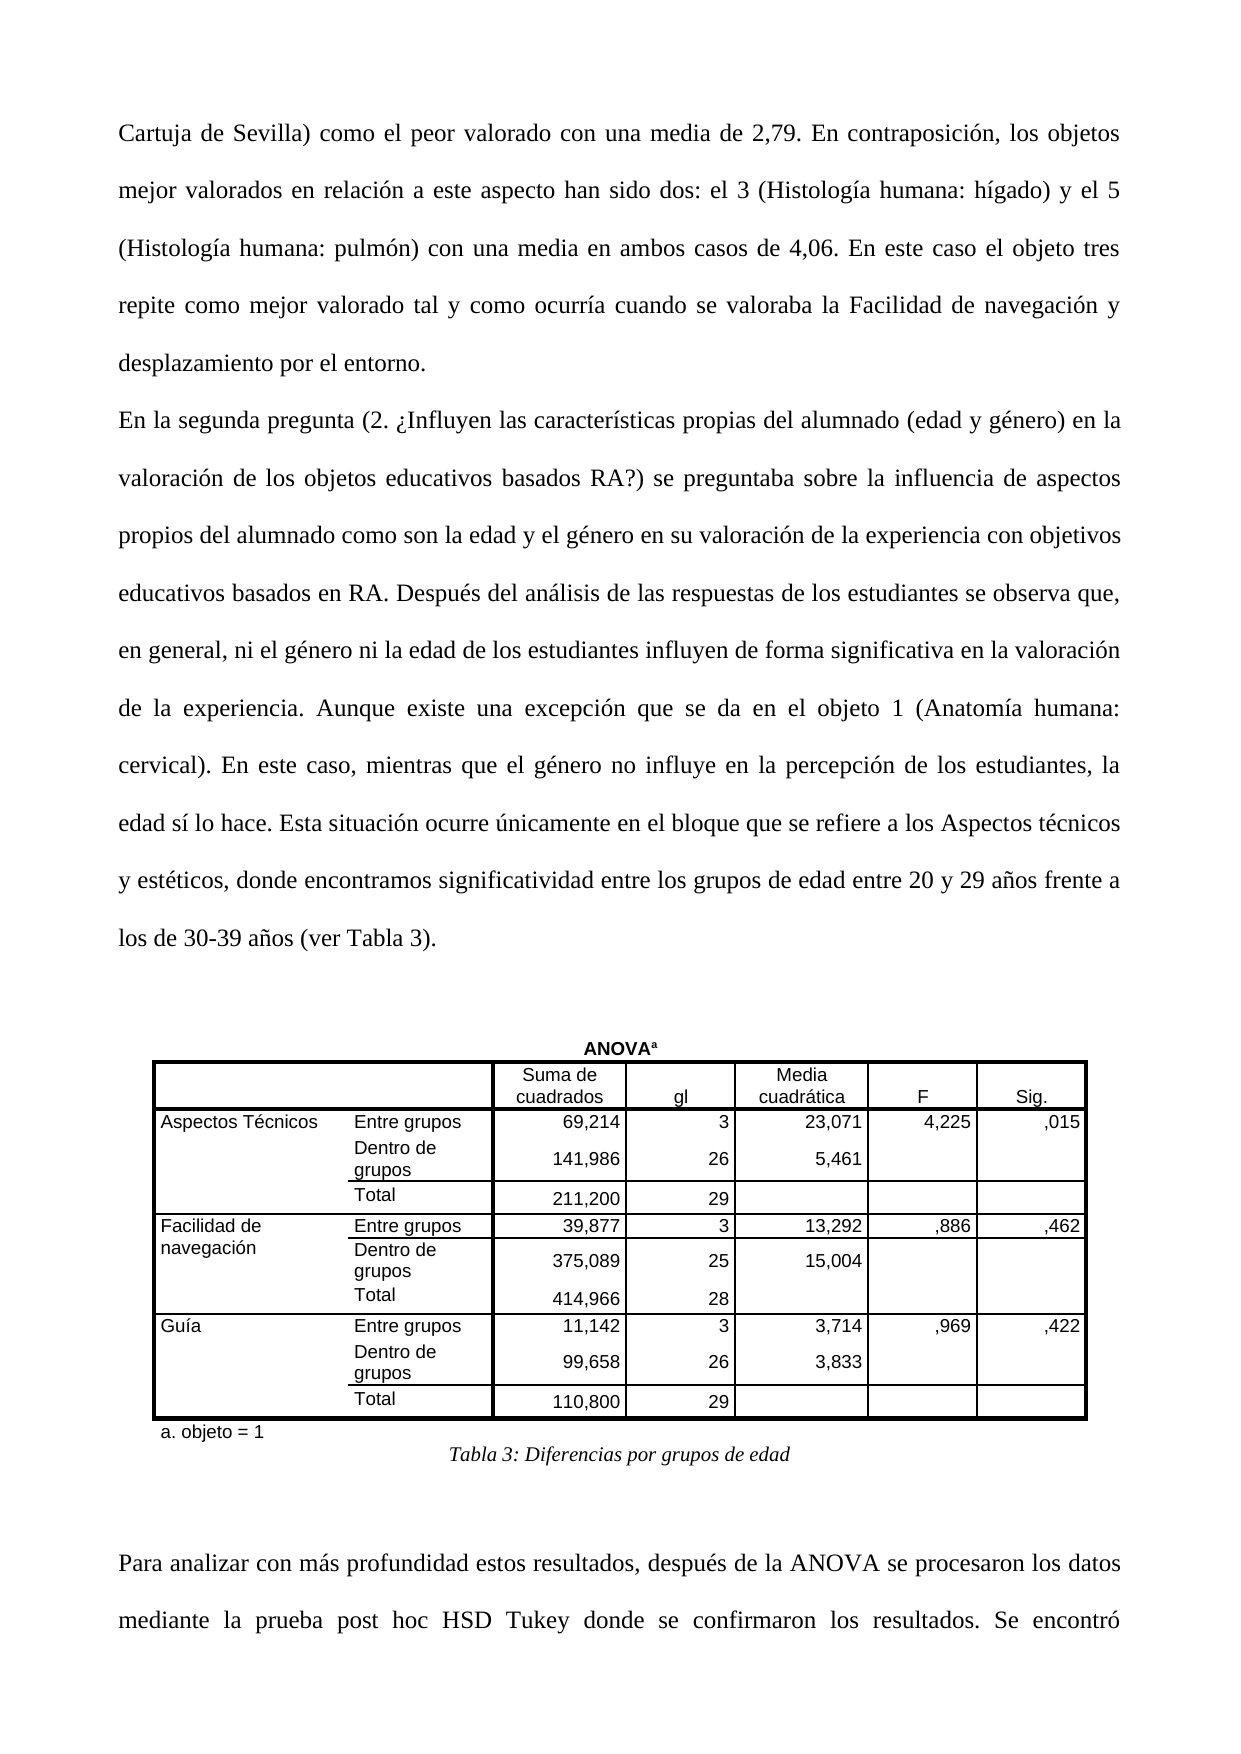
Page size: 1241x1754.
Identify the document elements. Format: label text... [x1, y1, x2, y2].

table_cell [736, 1386, 867, 1416]
table_cell ,422 [978, 1315, 1084, 1336]
table_cell 3,833 [736, 1336, 867, 1383]
table_cell 141,986 [495, 1133, 625, 1180]
table_cell 23,071 [736, 1111, 867, 1133]
table_cell 11,142 [495, 1315, 625, 1336]
table_cell 414,966 [495, 1282, 625, 1313]
table_cell ,886 [869, 1215, 976, 1237]
table_cell [736, 1282, 867, 1313]
text Tabla 3: Diferencias por grupos de edad [118, 1442, 1122, 1466]
table_cell Entre grupos [348, 1111, 491, 1133]
table_cell 26 [627, 1133, 734, 1180]
table_cell 4,225 [869, 1111, 976, 1133]
table_cell [869, 1282, 976, 1313]
table_cell 29 [627, 1386, 734, 1416]
table_cell 26 [627, 1336, 734, 1383]
table_cell ,969 [869, 1315, 976, 1336]
table_cell 375,089 [495, 1239, 625, 1282]
table_cell Total [348, 1386, 491, 1416]
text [118, 118, 1122, 377]
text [118, 1548, 1122, 1634]
table_cell [978, 1182, 1084, 1213]
table_cell Sig. [978, 1064, 1084, 1107]
table_cell Dentro de grupos [348, 1133, 491, 1180]
table_cell 29 [627, 1182, 734, 1213]
table_cell Suma de cuadrados [495, 1064, 625, 1107]
table_cell 25 [627, 1239, 734, 1282]
table_cell Dentro de grupos [348, 1336, 491, 1383]
table_cell Facilidad de navegación [156, 1215, 348, 1313]
table_cell [736, 1182, 867, 1213]
table_cell [978, 1386, 1084, 1416]
table_cell 3 [627, 1111, 734, 1133]
table_cell Media cuadrática [736, 1064, 867, 1107]
table_cell ,015 [978, 1111, 1084, 1133]
table_cell Aspectos Técnicos [156, 1111, 348, 1213]
table_cell [869, 1133, 976, 1180]
table_cell 110,800 [495, 1386, 625, 1416]
table_cell Guía [156, 1315, 348, 1416]
table_cell [978, 1239, 1084, 1282]
table_cell Total [348, 1182, 491, 1213]
table_cell Entre grupos [348, 1315, 491, 1336]
table_cell 211,200 [495, 1182, 625, 1213]
table_cell Total [348, 1282, 491, 1313]
table_cell [869, 1239, 976, 1282]
table_cell Entre grupos [348, 1215, 491, 1237]
table_cell [869, 1386, 976, 1416]
table_cell 69,214 [495, 1111, 625, 1133]
text En la segunda pregunta (2. ¿Influyen las características propias del alumnado (edad y género) en la valoración de los objetos educativos basados RA?) se preguntaba sobre la influencia de aspectos propios del alumnado como son la edad y el género en su valoración de la experiencia con objetivos educativos basados en RA. Después del análisis de las respuestas de los estudiantes se observa que, en general, ni el género ni la edad de los estudiantes influyen de forma significativa en la valoración de la experiencia. Aunque existe una excepción que se da en el objeto 1 (Anatomía humana: cervical). En este caso, mientras que el género no influye en la percepción de los estudiantes, la edad sí lo hace. Esta situación ocurre únicamente en el bloque que se refiere a los Aspectos técnicos y estéticos, donde encontramos significatividad entre los grupos de edad entre 20 y 29 años frente a los de 30-39 años (ver Tabla 3). [118, 406, 1122, 952]
table_cell [156, 1064, 491, 1107]
table_cell 28 [627, 1282, 734, 1313]
table_cell 3 [627, 1315, 734, 1336]
table_cell 5,461 [736, 1133, 867, 1180]
table_cell [978, 1282, 1084, 1313]
table_cell Dentro de grupos [348, 1239, 491, 1282]
table_cell 3,714 [736, 1315, 867, 1336]
table_cell 39,877 [495, 1215, 625, 1237]
table_cell 99,658 [495, 1336, 625, 1383]
table_cell F [869, 1064, 976, 1107]
table_cell a. objeto = 1 [154, 1421, 1086, 1442]
table_cell 3 [627, 1215, 734, 1237]
table_cell [978, 1336, 1084, 1383]
table_cell ,462 [978, 1215, 1084, 1237]
table_cell 15,004 [736, 1239, 867, 1282]
table_cell 13,292 [736, 1215, 867, 1237]
table_cell [869, 1182, 976, 1213]
table_cell gl [627, 1064, 734, 1107]
table_header ANOVAa [154, 1038, 1086, 1060]
table_cell [869, 1336, 976, 1383]
table_cell [978, 1133, 1084, 1180]
